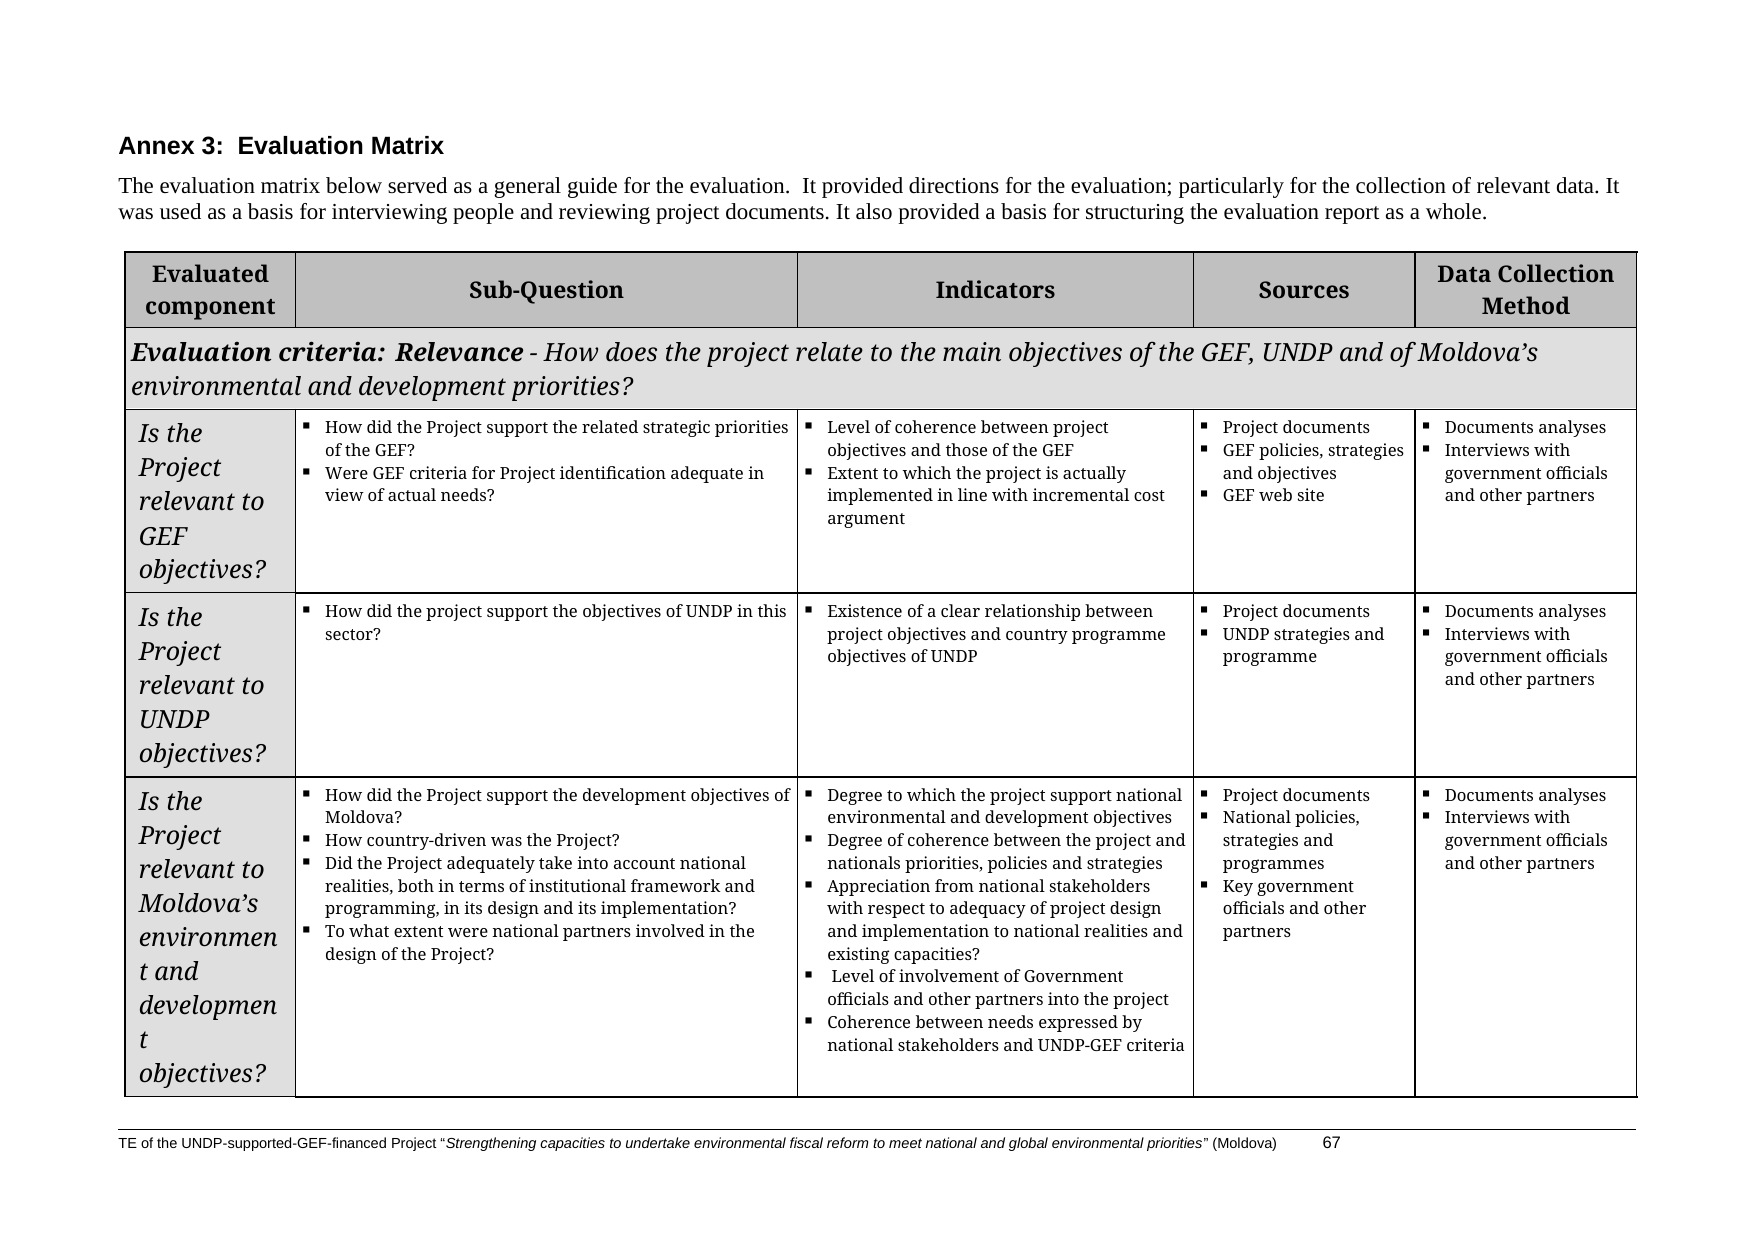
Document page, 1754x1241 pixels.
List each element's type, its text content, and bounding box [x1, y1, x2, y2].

subtitle Annex 3: Evaluation Matrix [118, 131, 1636, 159]
table_cell Project documents National policies, strategies and programmes Key government officials and other partners [1194, 778, 1414, 1096]
table_cell Is the Project relevant to GEF objectives? [126, 410, 295, 592]
table_cell Level of coherence between project objectives and those of the GEF Extent to which the project is actually implemented in line with incremental cost argument [798, 410, 1193, 592]
table_cell How did the Project support the development objectives of Moldova? How country-driven was the Project? Did the Project adequately take into account national realities, both in terms of institutional framework and programming, in its design and its implementation? To what extent were national partners involved in the design of the Project? [296, 778, 797, 1096]
table_cell Project documents UNDP strategies and programme [1194, 594, 1414, 776]
table_cell Documents analyses Interviews with government officials and other partners [1416, 778, 1636, 1096]
table_cell How did the Project support the related strategic priorities of the GEF? Were GEF criteria for Project identification adequate in view of actual needs? [296, 410, 797, 592]
table_header Sub-Question [296, 253, 797, 327]
table_cell Degree to which the project support national environmental and development objectives Degree of coherence between the project and nationals priorities, policies and strategies Appreciation from national stakeholders with respect to adequacy of project design and implementation to national realities and existing capacities? Level of involvement of Government officials and other partners into the project Coherence between needs expressed by national stakeholders and UNDP-GEF criteria [798, 778, 1193, 1096]
table_header Indicators [798, 253, 1193, 327]
table_cell Project documents GEF policies, strategies and objectives GEF web site [1194, 410, 1414, 592]
table_cell Evaluation criteria: Relevance - How does the project relate to the main objectives of the GEF, UNDP and of Moldova’s environmental and development priorities? [126, 328, 1636, 408]
table_header Sources [1194, 253, 1414, 327]
text The evaluation matrix below served as a general guide for the evaluation. It provided directions for the evaluation; particularly for the collection of relevant data. It was used as a basis for interviewing people and reviewing project documents. It also provided a basis for structuring the evaluation report as a whole. [118, 172, 1636, 224]
table_cell Is the Project relevant to Moldova’s environment and development objectives? [126, 778, 295, 1096]
table_cell Documents analyses Interviews with government officials and other partners [1416, 410, 1636, 592]
table_cell How did the project support the objectives of UNDP in this sector? [296, 594, 797, 776]
table_cell Documents analyses Interviews with government officials and other partners [1416, 594, 1636, 776]
table_header Data Collection Method [1416, 253, 1636, 327]
table_header Evaluated component [126, 253, 295, 327]
table_cell Is the Project relevant to UNDP objectives? [126, 593, 295, 776]
table_cell Existence of a clear relationship between project objectives and country programme objectives of UNDP [798, 594, 1193, 776]
